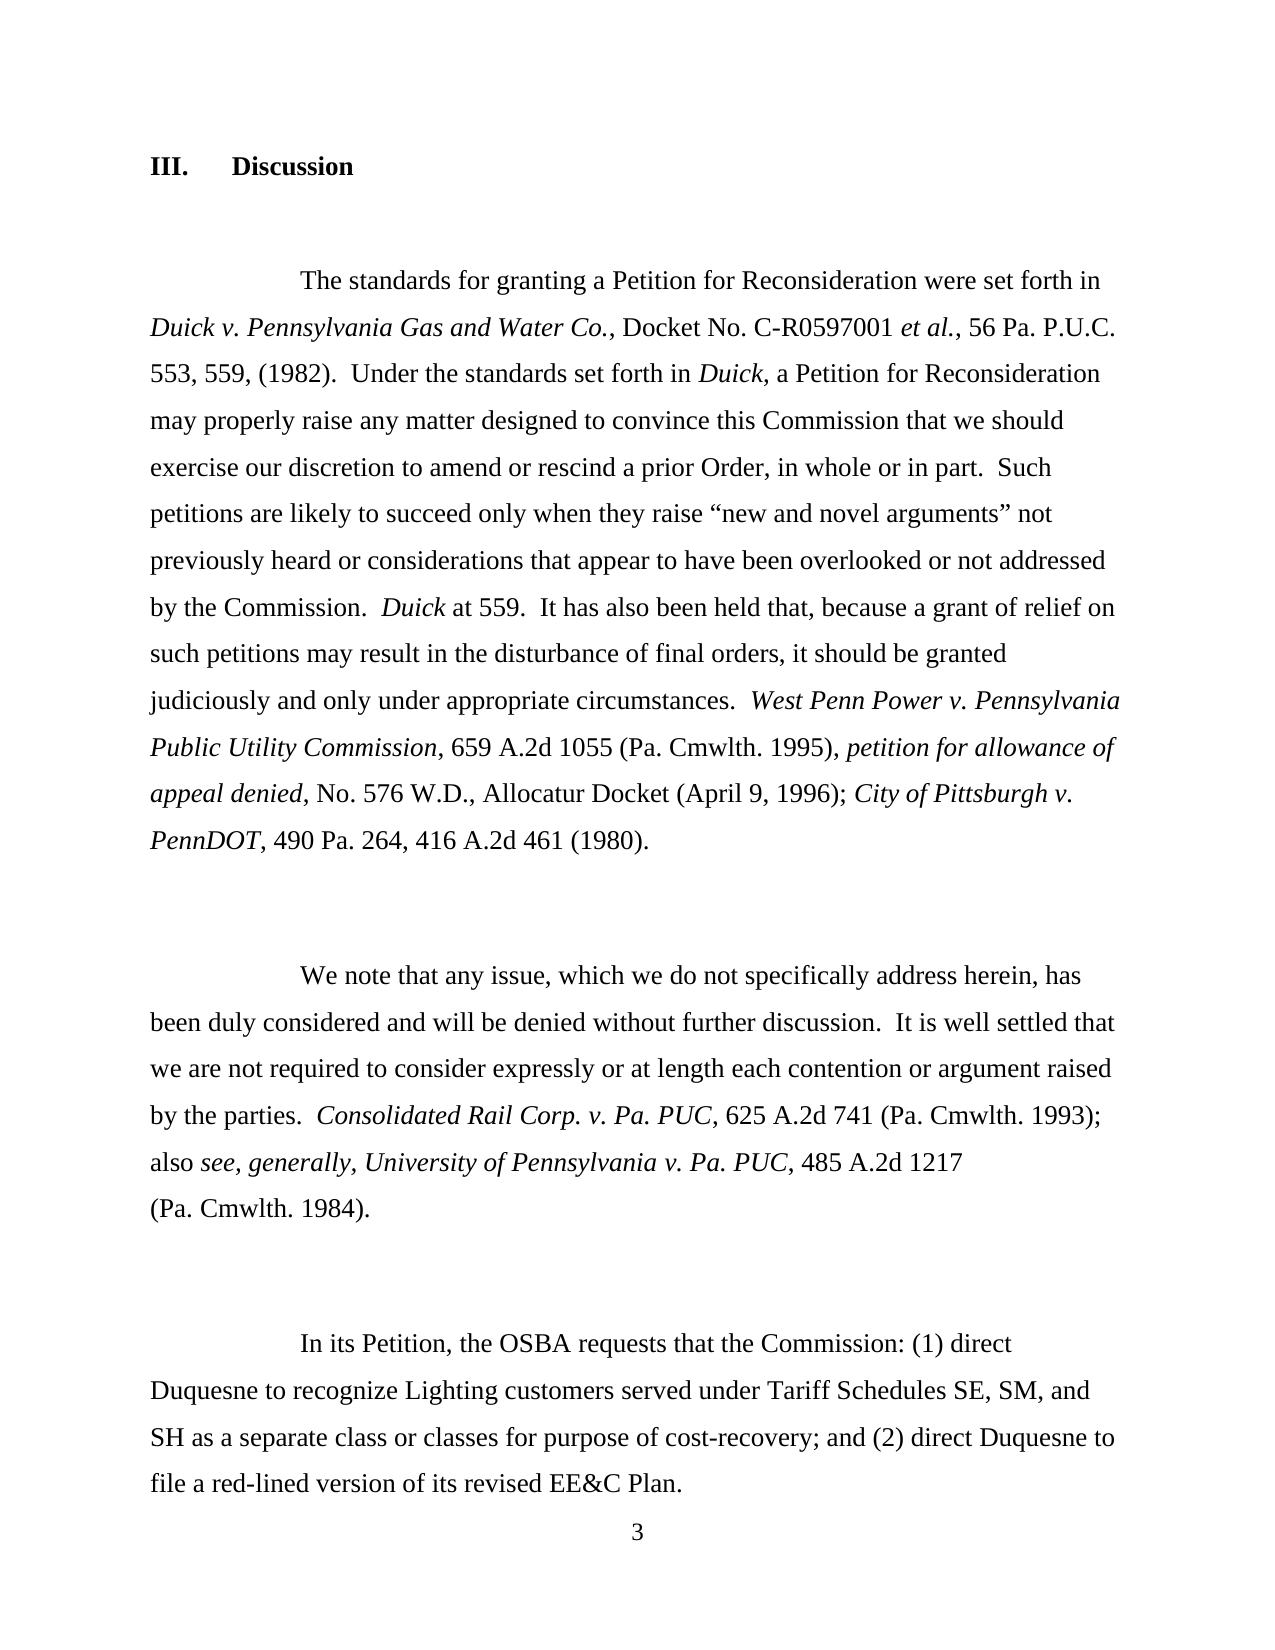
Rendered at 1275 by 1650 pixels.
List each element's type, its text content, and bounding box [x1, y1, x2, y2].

text The standards for granting a Petition for Reconsideration were set forth in Duick v. Pennsylvania Gas and Water Co., Docket No. C-R0597001 et al., 56 P.U.C. 553, 559, (1982). Under the standards set forth in Duick, a Petition for Reconsideration may properly raise any matter designed to convince this Commission that we should exercise our discretion to amend or rescind a prior Order, in whole or in part. Such petitions are likely to succeed only when they raise “new and novel arguments” not previously heard or considerations that appear to have been overlooked or not addressed by the Commission. Duick at 559. It has also been held that, because a grant of relief on such petitions may result in the disturbance of final orders, it should be granted judiciously and only under appropriate circumstances. West Penn Power v. Pennsylvania Public Utility Commission, 659 A.2d 1055 (Pa. Cmwlth. 1995), petition for allowance of appeal denied, No. 576 W.D., Allocatur Docket (April 9, 1996); City of Pittsburgh v. PennDOT, 490 Pa. 264, 416 A.2d 461 (1980). [150, 264, 1125, 855]
subtitle III. Discussion [150, 150, 1125, 181]
text In its Petition, the OSBA requests that the Commission: (1) direct Duquesne to recognize Lighting customers served under Tariff Schedules SE, SM, and SH as a separate class or classes for purpose of cost-recovery; and (2) direct Duquesne to file a red-lined version of its revised EE&C Plan. [150, 1327, 1125, 1499]
text We note that any issue, which we do not specifically address herein, has been duly considered and will be denied without further discussion. It is well settled that we are not required to consider expressly or at length each contention or argument raised by the parties. Consolidated Rail Corp. v. Pa. PUC, 625 A.2d 741 (Pa. Cmwlth. 1993); also see, generally, University of Pennsylvania v. Pa. PUC, 485 A.2d 1217 (Pa. Cmwlth. 1984). [150, 959, 1125, 1224]
